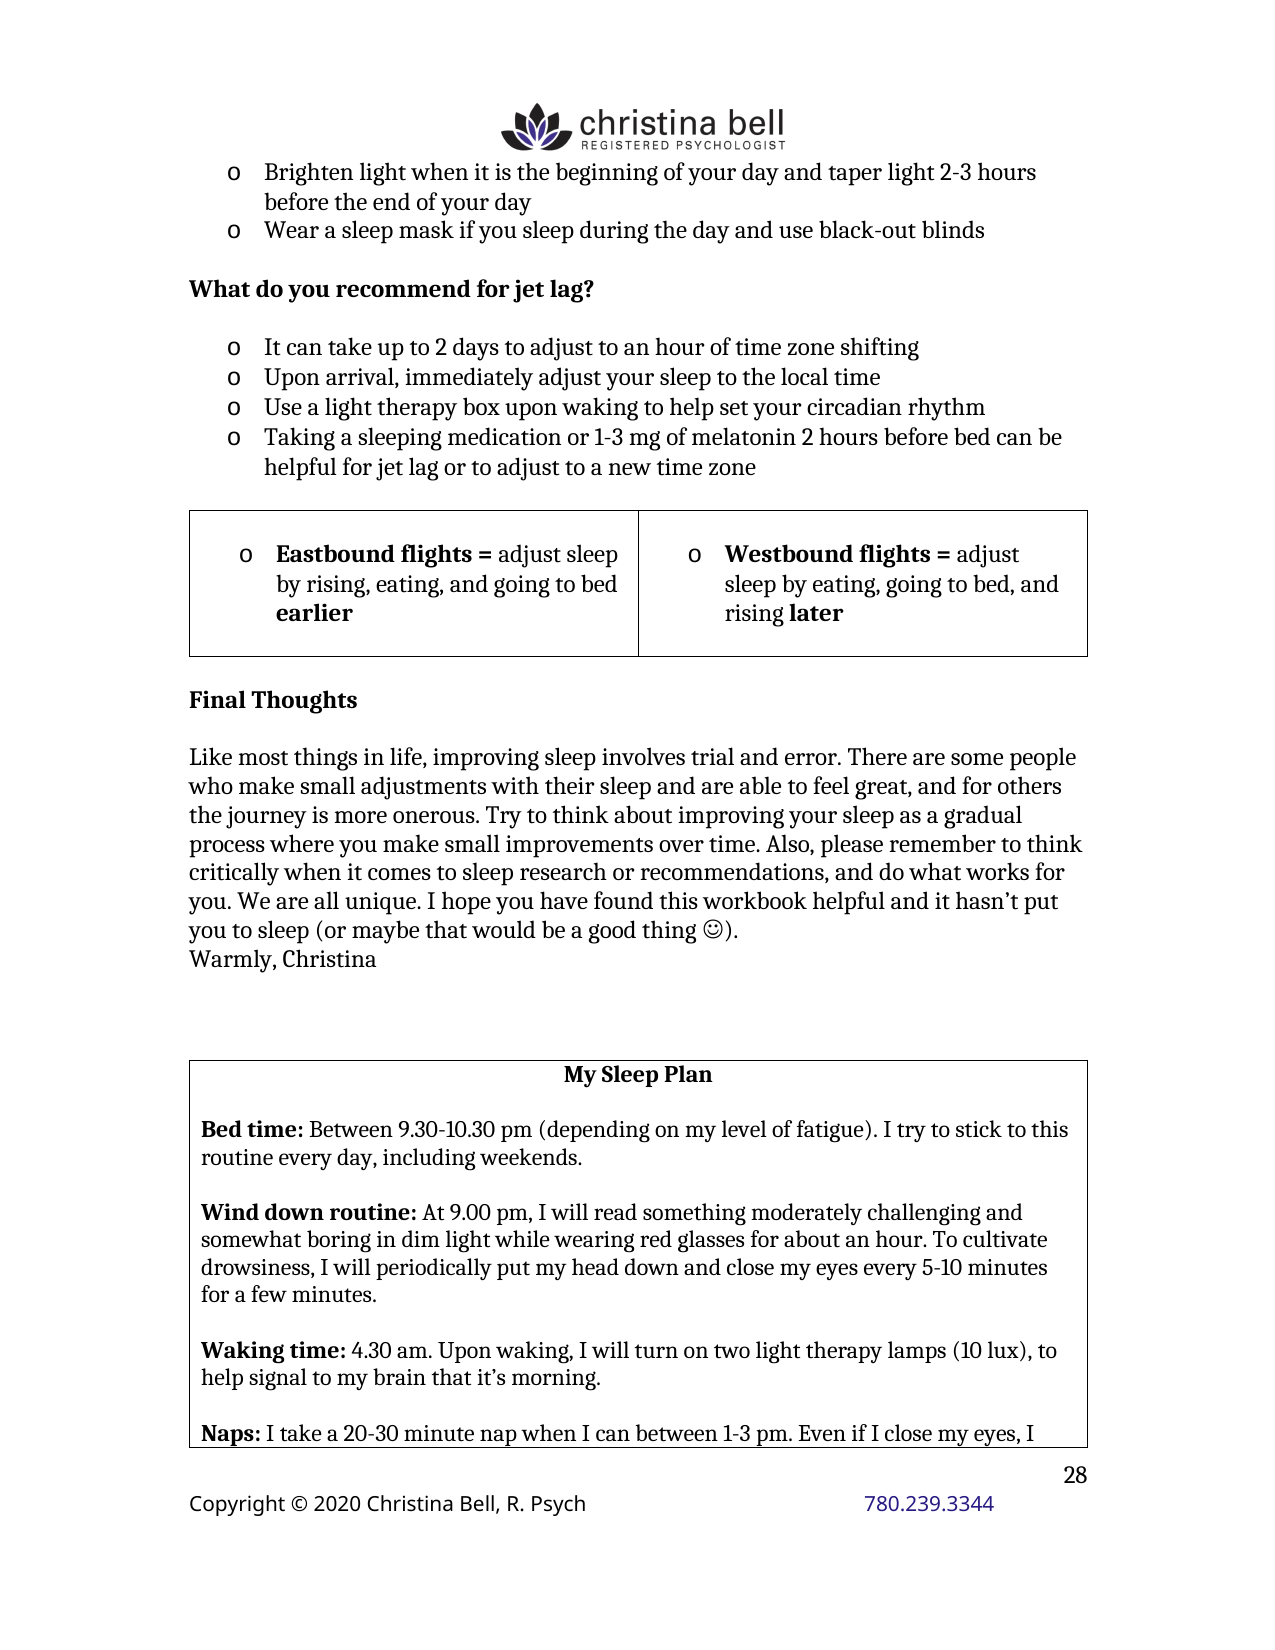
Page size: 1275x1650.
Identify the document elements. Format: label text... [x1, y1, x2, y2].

list Wear a sleep mask if you sleep during the day and use black-out blinds [226, 216, 1087, 246]
list Taking a sleeping medication or 1-3 mg of melatonin 2 hours before bed can be helpful for jet lag or to adjust to a new time zone [226, 422, 1087, 481]
list It can take up to 2 days to adjust to an hour of time zone shifting [226, 332, 1087, 362]
table_header Eastbound flights = adjust sleep by rising, eating, and going to bed earlier [190, 511, 638, 656]
text Final Thoughts [189, 686, 1087, 714]
list Upon arrival, immediately adjust your sleep to the local time [226, 362, 1087, 392]
table_header Westbound flights = adjust sleep by eating, going to bed, and rising later [639, 511, 1087, 656]
list Use a light therapy box upon waking to help set your circadian rhythm [226, 392, 1087, 422]
text What do you recommend for jet lag? [189, 275, 1087, 304]
picture [501, 103, 788, 152]
text Like most things in life, improving sleep involves trial and error. There are some people who make small adjustments with their sleep and are able to feel great, and for others the journey is more onerous. Try to think about improving your sleep as a gradual process where you make small improvements over time. Also, please remember to think critically when it comes to sleep research or recommendations, and do what works for you. We are all unique. I hope you have found this workbook helpful and it hasn’t put you to sleep (or maybe that would be a good thing ). [189, 743, 1087, 944]
text Warmly, Christina [189, 944, 1087, 973]
list Brighten light when it is the beginning of your day and taper light 2-3 hours before the end of your day [226, 157, 1087, 216]
